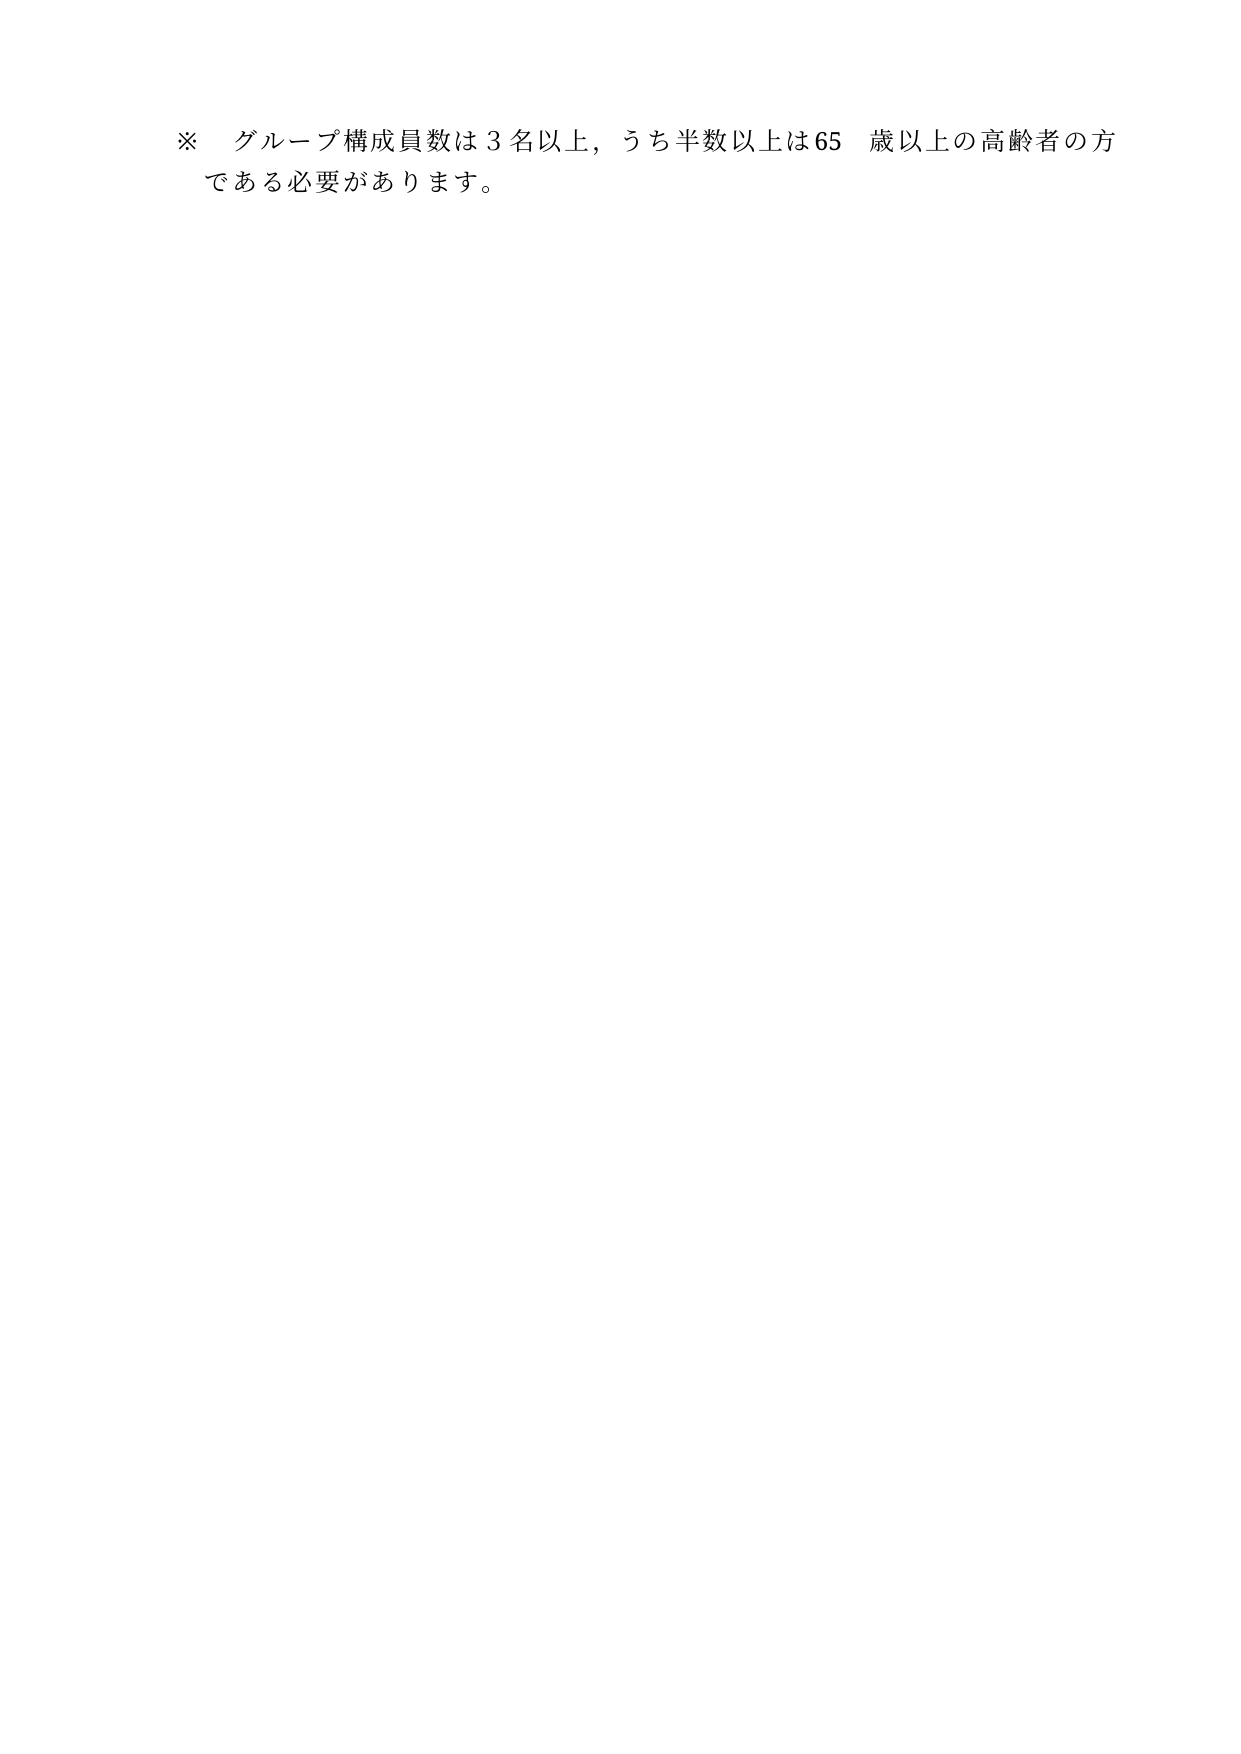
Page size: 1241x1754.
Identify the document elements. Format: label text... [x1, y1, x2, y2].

text ※ グループ構成員数は３名以上，うち半数以上は65歳以上の高齢者の方である必要があります。 [149, 119, 1119, 201]
